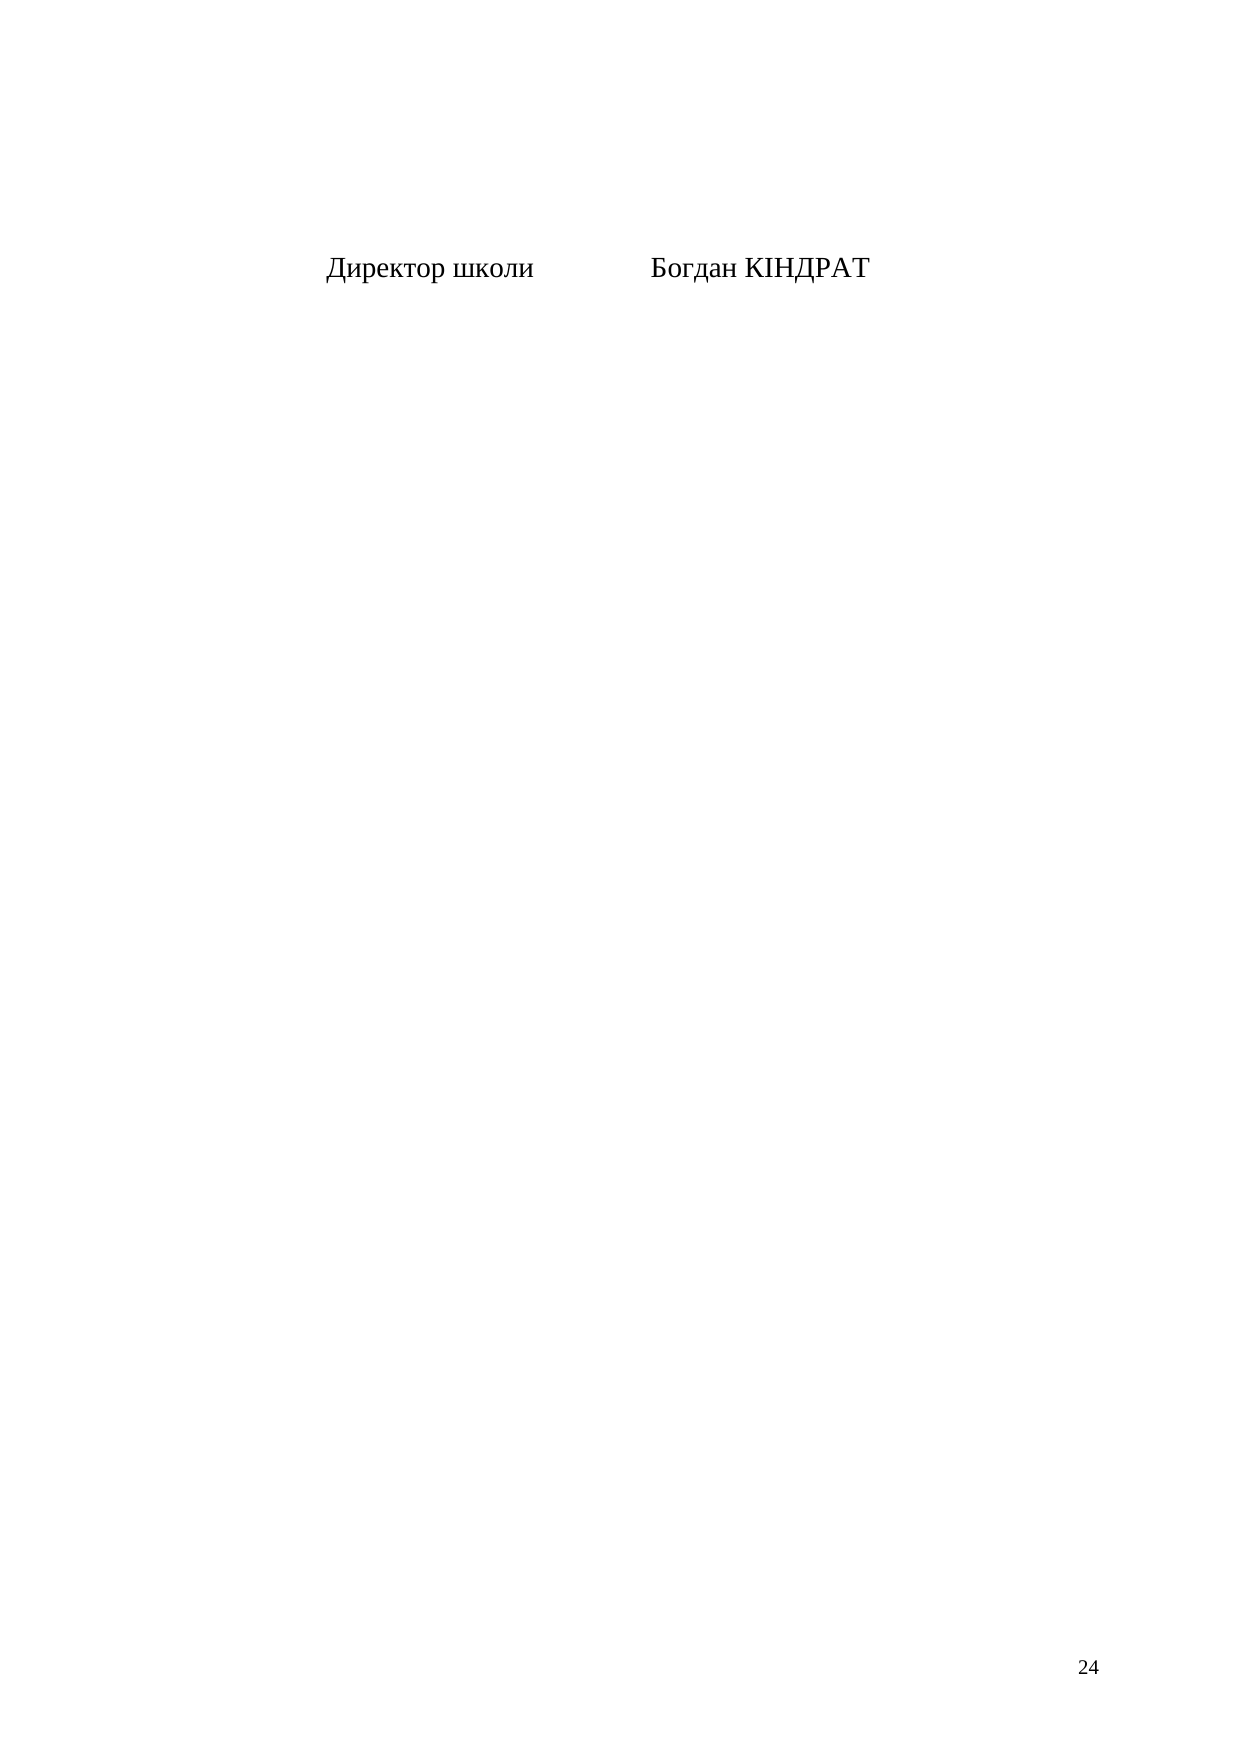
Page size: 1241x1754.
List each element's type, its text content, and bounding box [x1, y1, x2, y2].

text Директор школи Богдан КІНДРАТ [59, 250, 1137, 283]
